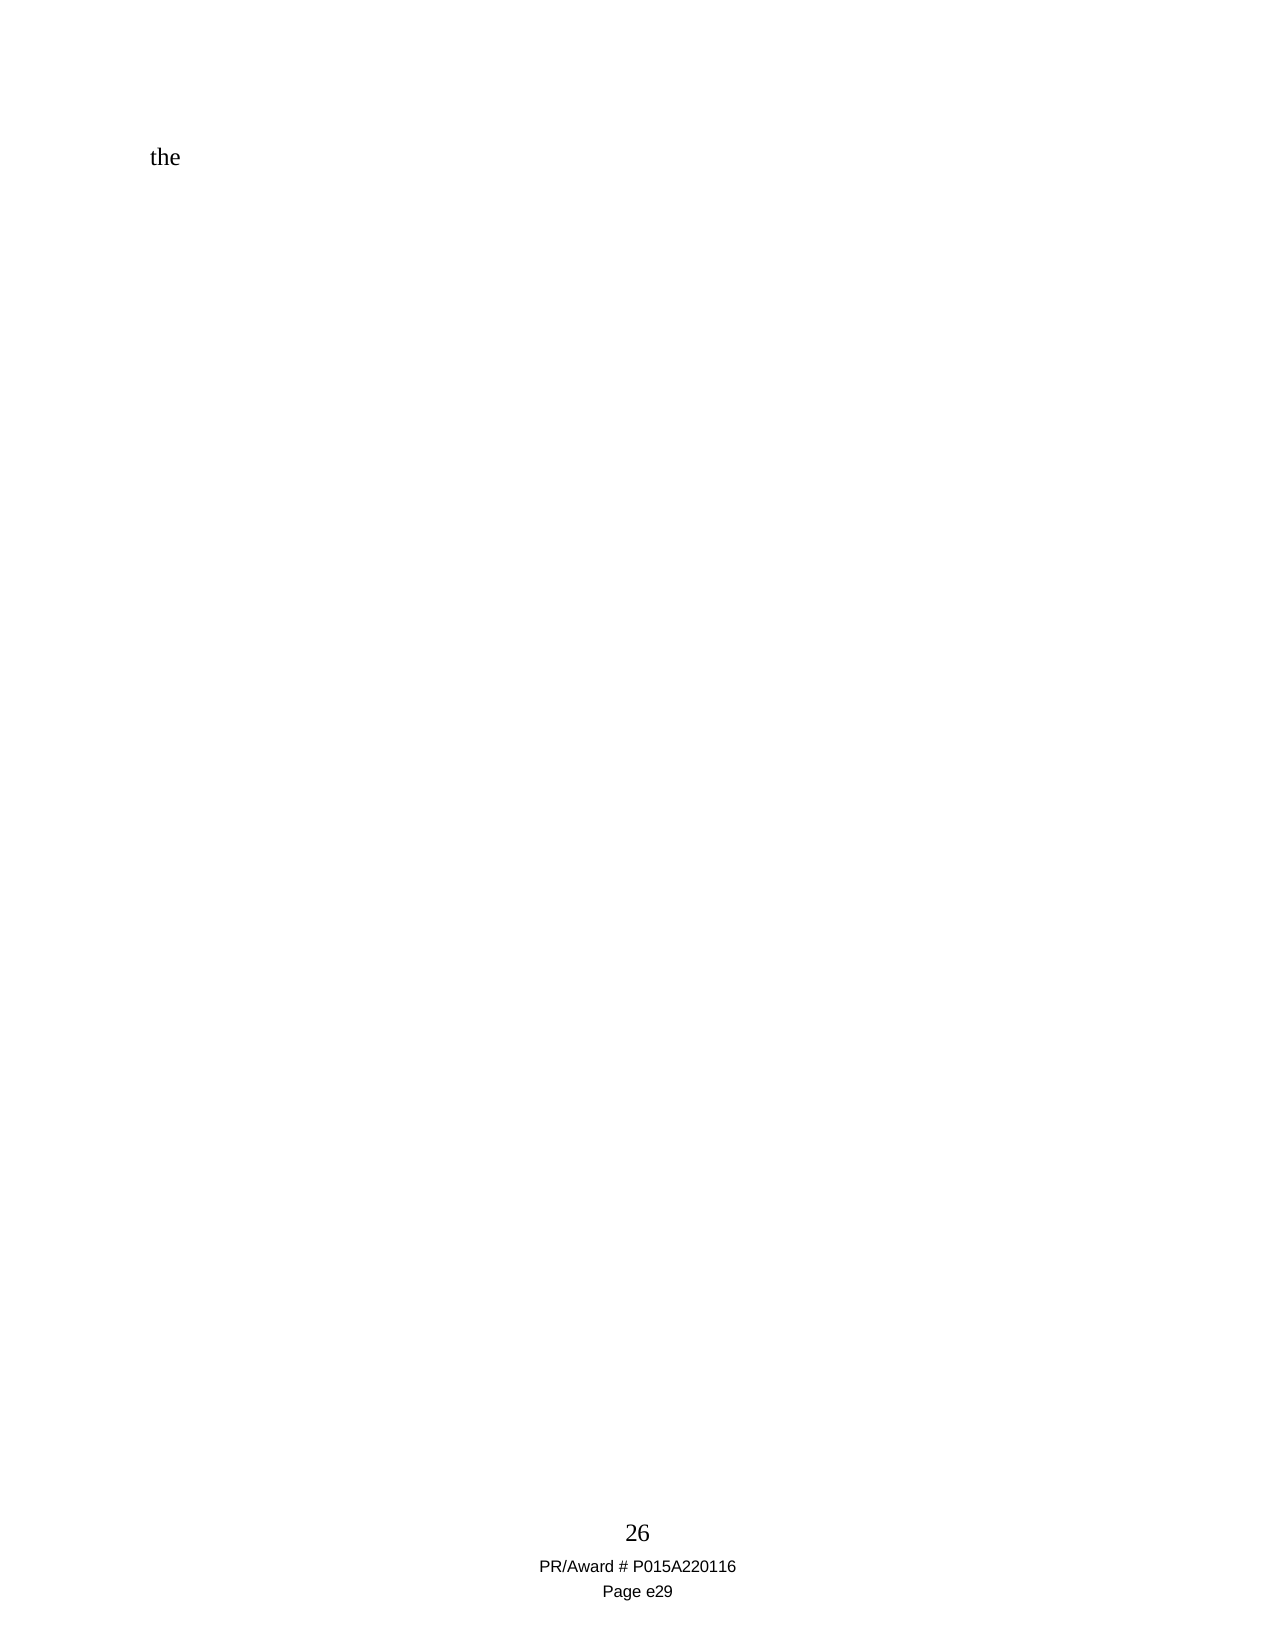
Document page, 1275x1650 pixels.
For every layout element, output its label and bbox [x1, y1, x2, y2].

text [150, 142, 1121, 170]
